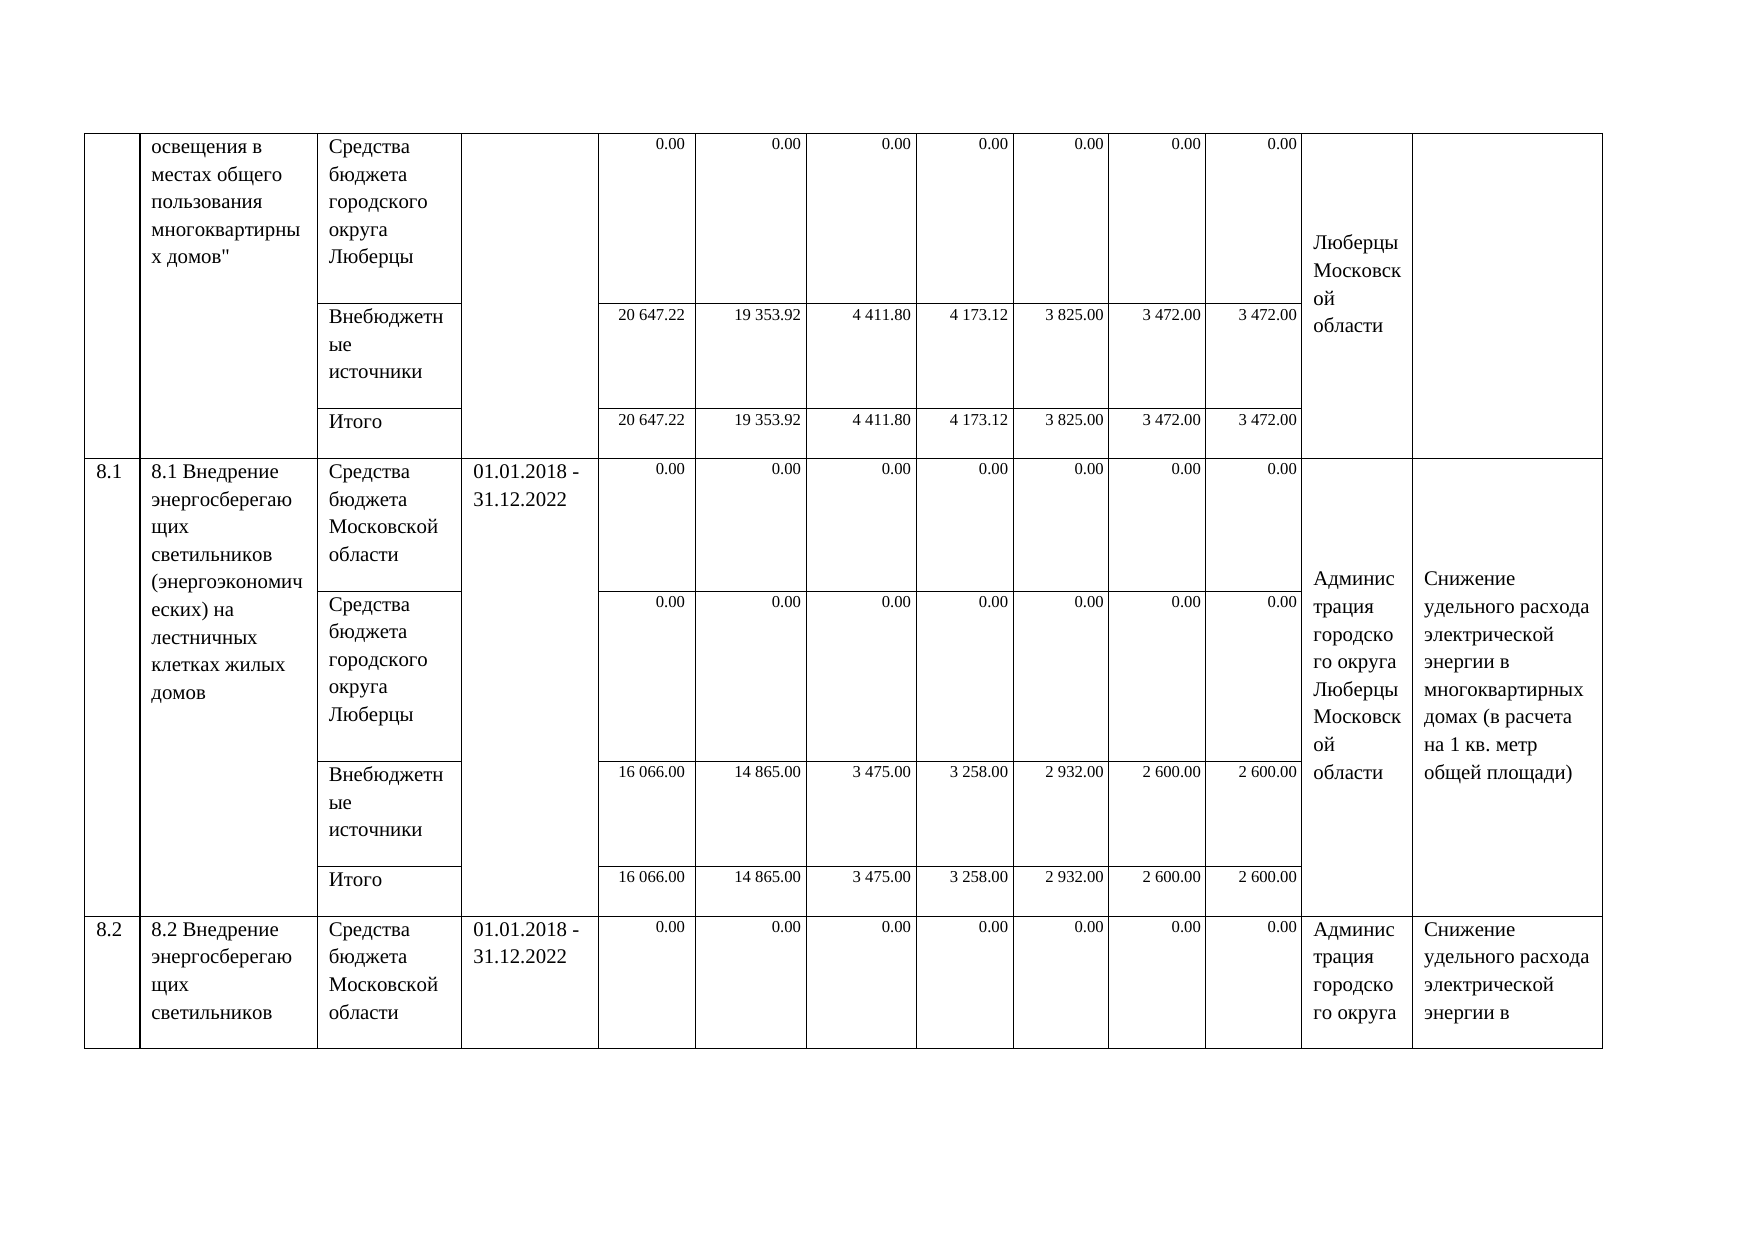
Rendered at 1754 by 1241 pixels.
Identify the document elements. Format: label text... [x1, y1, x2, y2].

table_cell 8.1 Внедрение энергосберегающих светильников (энергоэкономических) на лестничных клетках жилых домов [141, 459, 317, 916]
table_cell 3 825.00 [1014, 304, 1108, 408]
table_cell 3 258.00 [917, 762, 1013, 866]
table_cell Средства бюджета Московской области [318, 459, 461, 591]
table_cell 3 472.00 [1206, 304, 1301, 408]
table_cell 4 411.80 [807, 409, 916, 458]
table_cell 0.00 [807, 134, 916, 303]
table_cell 20 647.22 [599, 304, 695, 408]
table_cell 0.00 [599, 134, 695, 303]
table_cell 2 600.00 [1206, 867, 1301, 916]
table_cell 0.00 [1206, 459, 1301, 591]
table_cell 0.00 [917, 592, 1013, 761]
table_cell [462, 134, 598, 458]
table_cell 0.00 [1109, 592, 1205, 761]
table_cell Снижение удельного расхода электрической энергии в многоквартирных домах (в расчета на 1 кв. метр общей площади) [1413, 459, 1602, 916]
table_cell 3 472.00 [1109, 409, 1205, 458]
table_cell 2 600.00 [1109, 867, 1205, 916]
table_cell 0.00 [1109, 459, 1205, 591]
table_cell 0.00 [1014, 459, 1108, 591]
table_cell 0.00 [696, 592, 806, 761]
table_cell 3 825.00 [1014, 409, 1108, 458]
table_cell 0.00 [1206, 134, 1301, 303]
table_cell 16 066.00 [599, 762, 695, 866]
table_cell 0.00 [917, 917, 1013, 1048]
table_cell 19 353.92 [696, 304, 806, 408]
table_cell 19 353.92 [696, 409, 806, 458]
table_cell 0.00 [696, 459, 806, 591]
table_cell 0.00 [1206, 592, 1301, 761]
table_cell 0.00 [1109, 917, 1205, 1048]
table_cell 4 411.80 [807, 304, 916, 408]
table_cell Средства бюджета городского округа Люберцы [318, 134, 461, 303]
table_cell 0.00 [917, 459, 1013, 591]
table_cell 0.00 [1014, 917, 1108, 1048]
table_cell 8 [85, 134, 139, 458]
table_cell 2 600.00 [1206, 762, 1301, 866]
table_cell Внебюджетные источники [318, 762, 461, 866]
table_cell Итого [318, 867, 461, 916]
table_cell 3 472.00 [1206, 409, 1301, 458]
table_cell 2 932.00 [1014, 867, 1108, 916]
table_cell Средства бюджета городского округа Люберцы [318, 592, 461, 761]
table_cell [1413, 917, 1602, 1048]
table_cell 0.00 [1206, 917, 1301, 1048]
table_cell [141, 134, 317, 458]
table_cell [462, 917, 598, 1048]
table_cell 8.2 [85, 917, 139, 1048]
table_cell 3 475.00 [807, 867, 916, 916]
table_cell 0.00 [599, 592, 695, 761]
table_cell 3 475.00 [807, 762, 916, 866]
table_cell 01.01.2018 - 31.12.2022 [462, 459, 598, 916]
table_cell 0.00 [917, 134, 1013, 303]
table_cell 4 173.12 [917, 409, 1013, 458]
table_cell 0.00 [696, 917, 806, 1048]
table_cell 16 066.00 [599, 867, 695, 916]
table_cell 2 932.00 [1014, 762, 1108, 866]
table_cell 0.00 [599, 459, 695, 591]
table_cell Администрация городского округа Люберцы Московской области [1302, 459, 1412, 916]
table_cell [1302, 917, 1412, 1048]
table_cell 2 600.00 [1109, 762, 1205, 866]
table_cell Внебюджетные источники [318, 304, 461, 408]
table_cell 0.00 [807, 917, 916, 1048]
table_cell 0.00 [1109, 134, 1205, 303]
table_cell 4 173.12 [917, 304, 1013, 408]
table_cell 0.00 [599, 917, 695, 1048]
table_cell 14 865.00 [696, 762, 806, 866]
table_cell Итого [318, 409, 461, 458]
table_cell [141, 917, 317, 1048]
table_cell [1302, 134, 1412, 458]
table_cell 3 472.00 [1109, 304, 1205, 408]
table_cell 14 865.00 [696, 867, 806, 916]
table_cell 0.00 [807, 459, 916, 591]
table_cell 8.1 [85, 459, 139, 916]
table_cell 3 258.00 [917, 867, 1013, 916]
table_cell Средства бюджета Московской области [318, 917, 461, 1048]
table_cell [1413, 134, 1602, 458]
table_cell 0.00 [807, 592, 916, 761]
table_cell 0.00 [1014, 134, 1108, 303]
table_cell 20 647.22 [599, 409, 695, 458]
table_cell 0.00 [1014, 592, 1108, 761]
table_cell 0.00 [696, 134, 806, 303]
